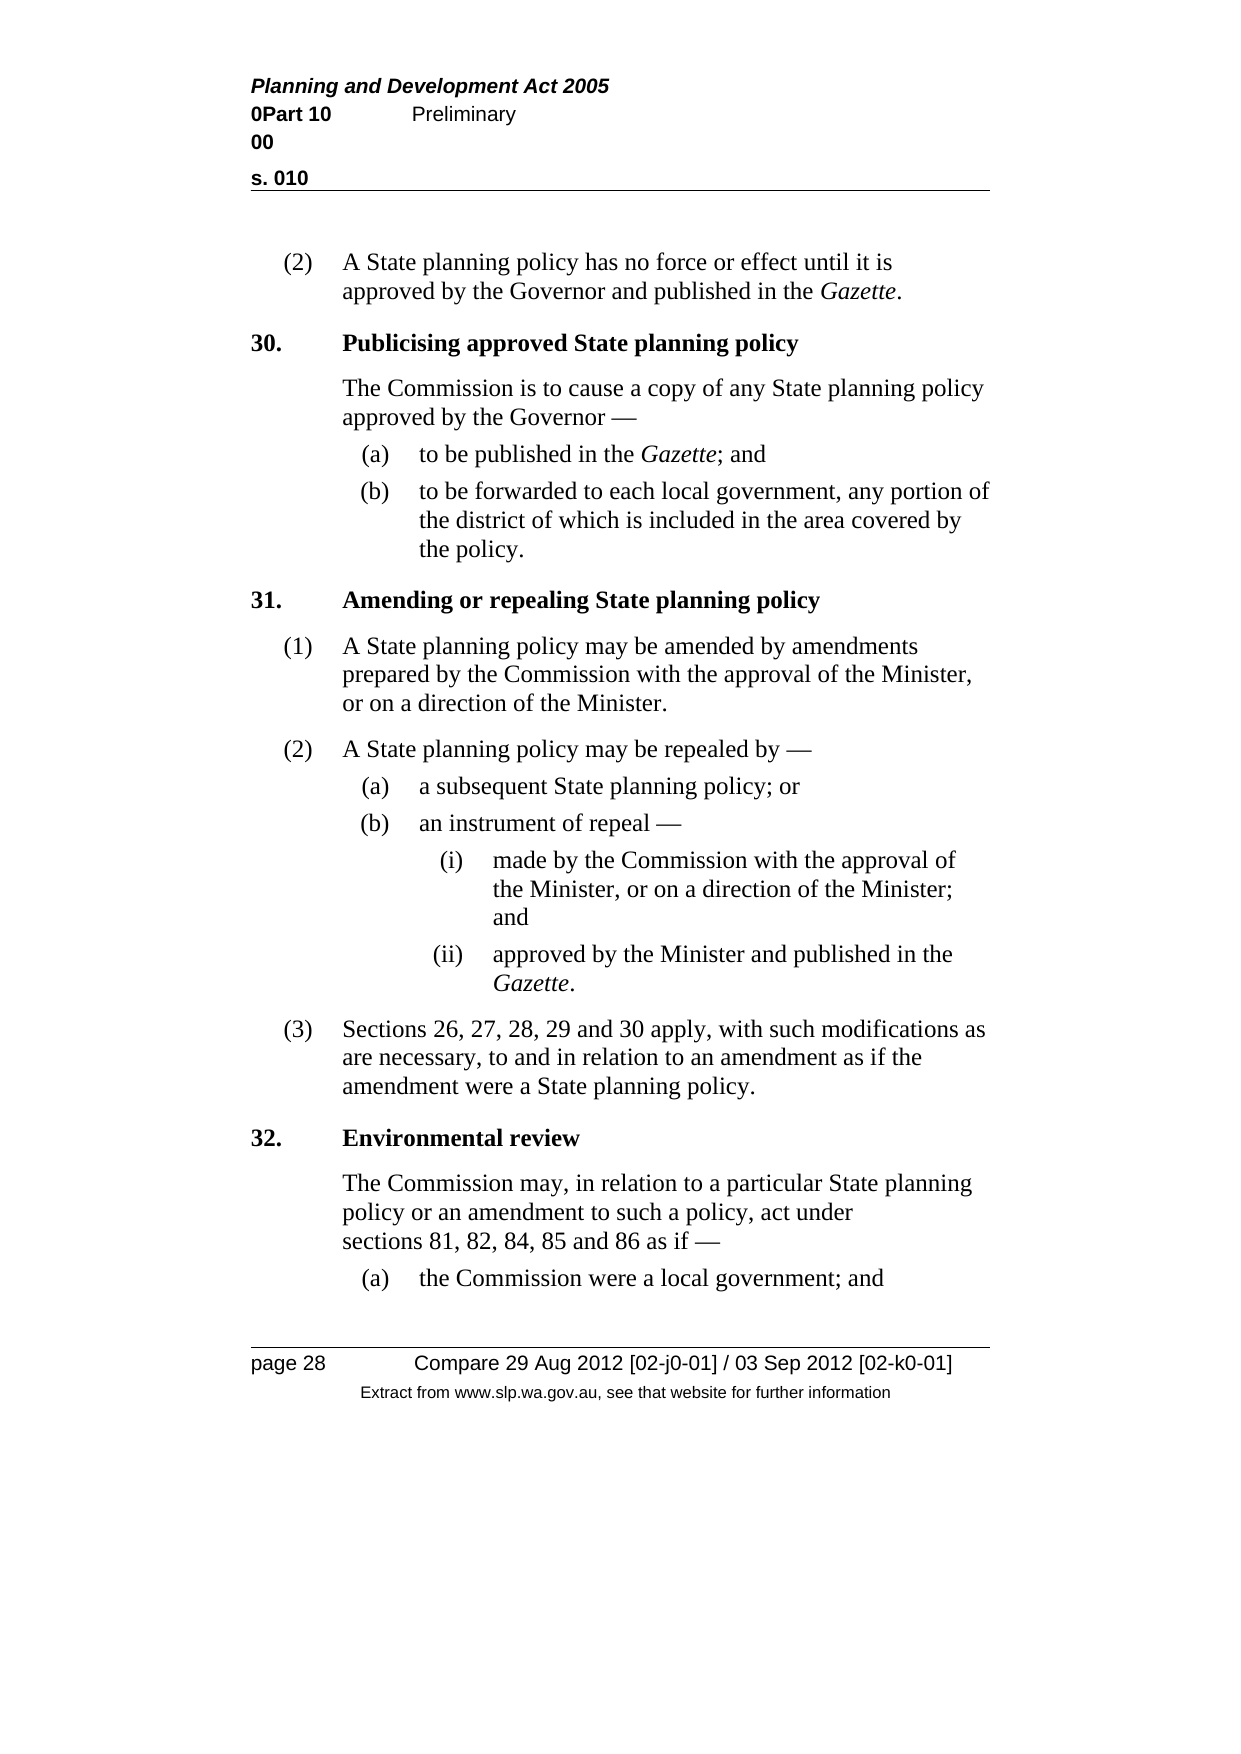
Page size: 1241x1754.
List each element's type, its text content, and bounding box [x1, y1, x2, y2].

text (a) to be published in the Gazette; and [251, 439, 990, 468]
text (b) an instrument of repeal — [251, 808, 990, 837]
subtitle 30. Publicising approved State planning policy [251, 328, 990, 357]
text (a) the Commission were a local government; and [251, 1263, 990, 1292]
text (i) made by the Commission with the approval of the Minister, or on a direction of the Minister; and [251, 845, 990, 931]
subtitle 32. Environmental review [251, 1123, 990, 1152]
text (2) A State planning policy has no force or effect until it is approved by the Governor and published in the Gazette. [251, 247, 990, 305]
text The Commission may, in relation to a particular State planning policy or an amendment to such a policy, act under sections 81, 82, 84, 85 and 86 as if — [251, 1168, 990, 1254]
text (a) a subsequent State planning policy; or [251, 771, 990, 799]
text (1) A State planning policy may be amended by amendments prepared by the Commission with the approval of the Minister, or on a direction of the Minister. [251, 631, 990, 717]
text (ii) approved by the Minister and published in the Gazette. [251, 939, 990, 997]
text (3) Sections 26, 27, 28, 29 and 30 apply, with such modifications as are necessary, to and in relation to an amendment as if the amendment were a State planning policy. [251, 1014, 990, 1100]
text (2) A State planning policy may be repealed by — [251, 734, 990, 762]
text (b) to be forwarded to each local government, any portion of the district of which is included in the area covered by the policy. [251, 476, 990, 562]
subtitle 31. Amending or repealing State planning policy [251, 585, 990, 614]
text The Commission is to cause a copy of any State planning policy approved by the Governor — [251, 373, 990, 431]
